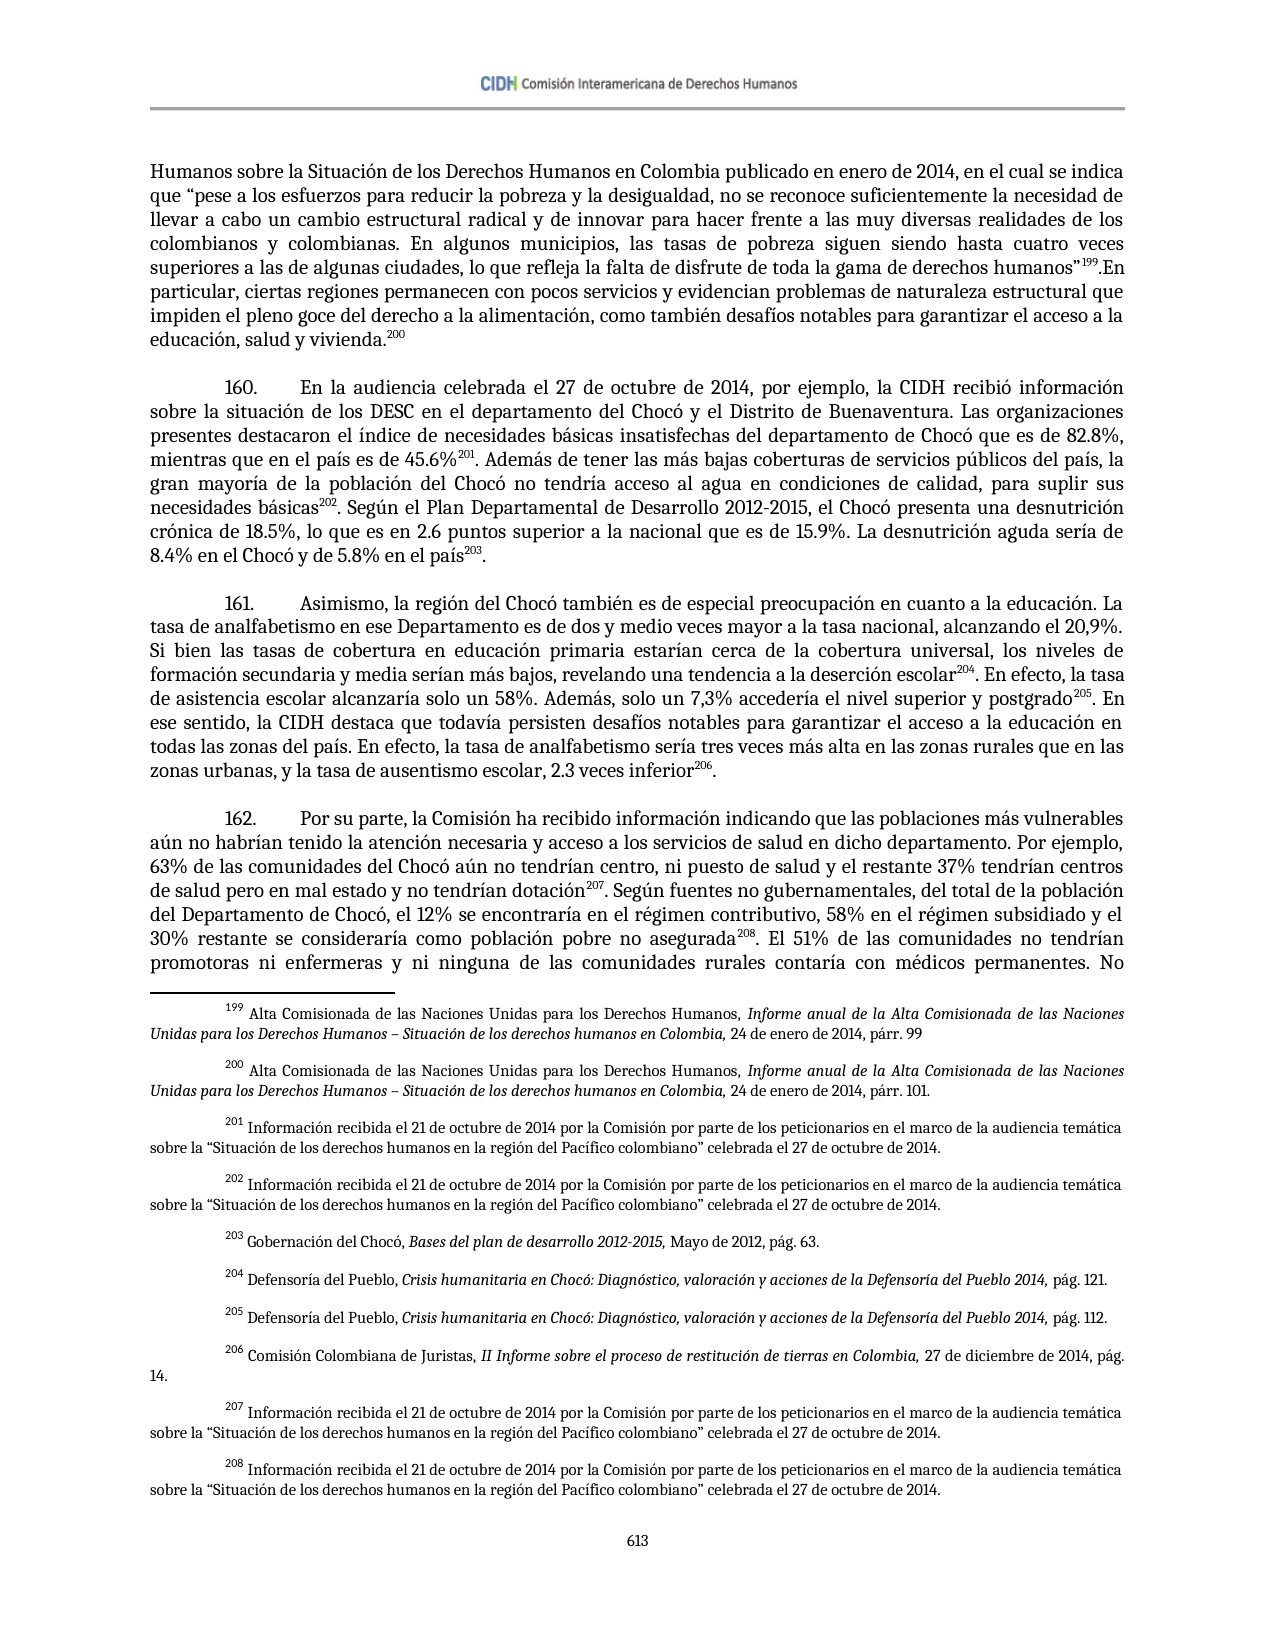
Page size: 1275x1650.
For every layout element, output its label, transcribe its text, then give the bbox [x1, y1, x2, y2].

picture [475, 74, 800, 93]
list En la audiencia celebrada el 27 de octubre de 2014, por ejemplo, la CIDH recibió información sobre la situación de los DESC en el departamento del Chocó y el Distrito de Buenaventura. Las organizaciones presentes destacaron el índice de necesidades básicas insatisfechas del departamento de Chocó que es de 82.8%, mientras que en el país es de 45.6%. Además de tener las más bajas coberturas de servicios públicos del país, la gran mayoría de la población del Chocó no tendría acceso al agua en condiciones de calidad, para suplir sus necesidades básicas. Según el Plan Departamental de Desarrollo 2012-2015, el Chocó presenta una desnutrición crónica de 18.5%, lo que es en 2.6 puntos superior a la nacional que es de 15.9%. La desnutrición aguda sería de 8.4% en el Chocó y de 5.8% en el país. [150, 376, 1125, 567]
list Asimismo, la región del Chocó también es de especial preocupación en cuanto a la educación. La tasa de analfabetismo en ese Departamento es de dos y medio veces mayor a la tasa nacional, alcanzando el 20,9%. Si bien las tasas de cobertura en educación primaria estarían cerca de la cobertura universal, los niveles de formación secundaria y media serían más bajos, revelando una tendencia a la deserción escolar. En efecto, la tasa de asistencia escolar alcanzaría solo un 58%. Además, solo un 7,3% accedería el nivel superior y postgrado. En ese sentido, la CIDH destaca que todavía persisten desafíos notables para garantizar el acceso a la educación en todas las zonas del país. En efecto, la tasa de analfabetismo sería tres veces más alta en las zonas rurales que en las zonas urbanas, y la tasa de ausentismo escolar, 2.3 veces inferior. [150, 591, 1125, 783]
list Por su parte, la Comisión ha recibido información indicando que las poblaciones más vulnerables aún no habrían tenido la atención necesaria y acceso a los servicios de salud en dicho departamento. Por ejemplo, 63% de las comunidades del Chocó aún no tendrían centro, ni puesto de salud y el restante 37% tendrían centros de salud pero en mal estado y no tendrían dotación. Según fuentes no gubernamentales, del total de la población del Departamento de Chocó, el 12% se encontraría en el régimen contributivo, 58% en el régimen subsidiado y el 30% restante se consideraría como población pobre no asegurada. El 51% de las comunidades no tendrían promotoras ni enfermeras y ni ninguna de las comunidades rurales contaría con médicos permanentes. No existirían jornadas de salud programadas durante el año y cuando se dan, muchas veces no se notificaría a la comunidad previamente y no habría un plan de formación comunitaria para dotar a los y las líderes de los conocimientos mínimos. [150, 807, 1125, 974]
list Si bien la Comisión reconoce estos y otros los esfuerzos por parte del Estado para reducir la pobreza, y atender los problemas de desnutrición, salud, educación y vivienda, observa que la pobreza y la pobreza extrema siguen impidiendo, en la actualidad, el pleno goce de los DESC de ciertos sectores de la población. En ese sentido, corresponde reseñar el Informe anual de la Alta Comisionada de las Naciones Unidas para los Derechos Humanos sobre la Situación de los Derechos Humanos en Colombia publicado en enero de 2014, en el cual se indica que “pese a los esfuerzos para reducir la pobreza y la desigualdad, no se reconoce suficientemente la necesidad de llevar a cabo un cambio estructural radical y de innovar para hacer frente a las muy diversas realidades de los colombianos y colombianas. En algunos municipios, las tasas de pobreza siguen siendo hasta cuatro veces superiores a las de algunas ciudades, lo que refleja la falta de disfrute de toda la gama de derechos humanos”.En particular, ciertas regiones permanecen con pocos servicios y evidencian problemas de naturaleza estructural que impiden el pleno goce del derecho a la alimentación, como también desafíos notables para garantizar el acceso a la educación, salud y vivienda. [150, 160, 1125, 352]
